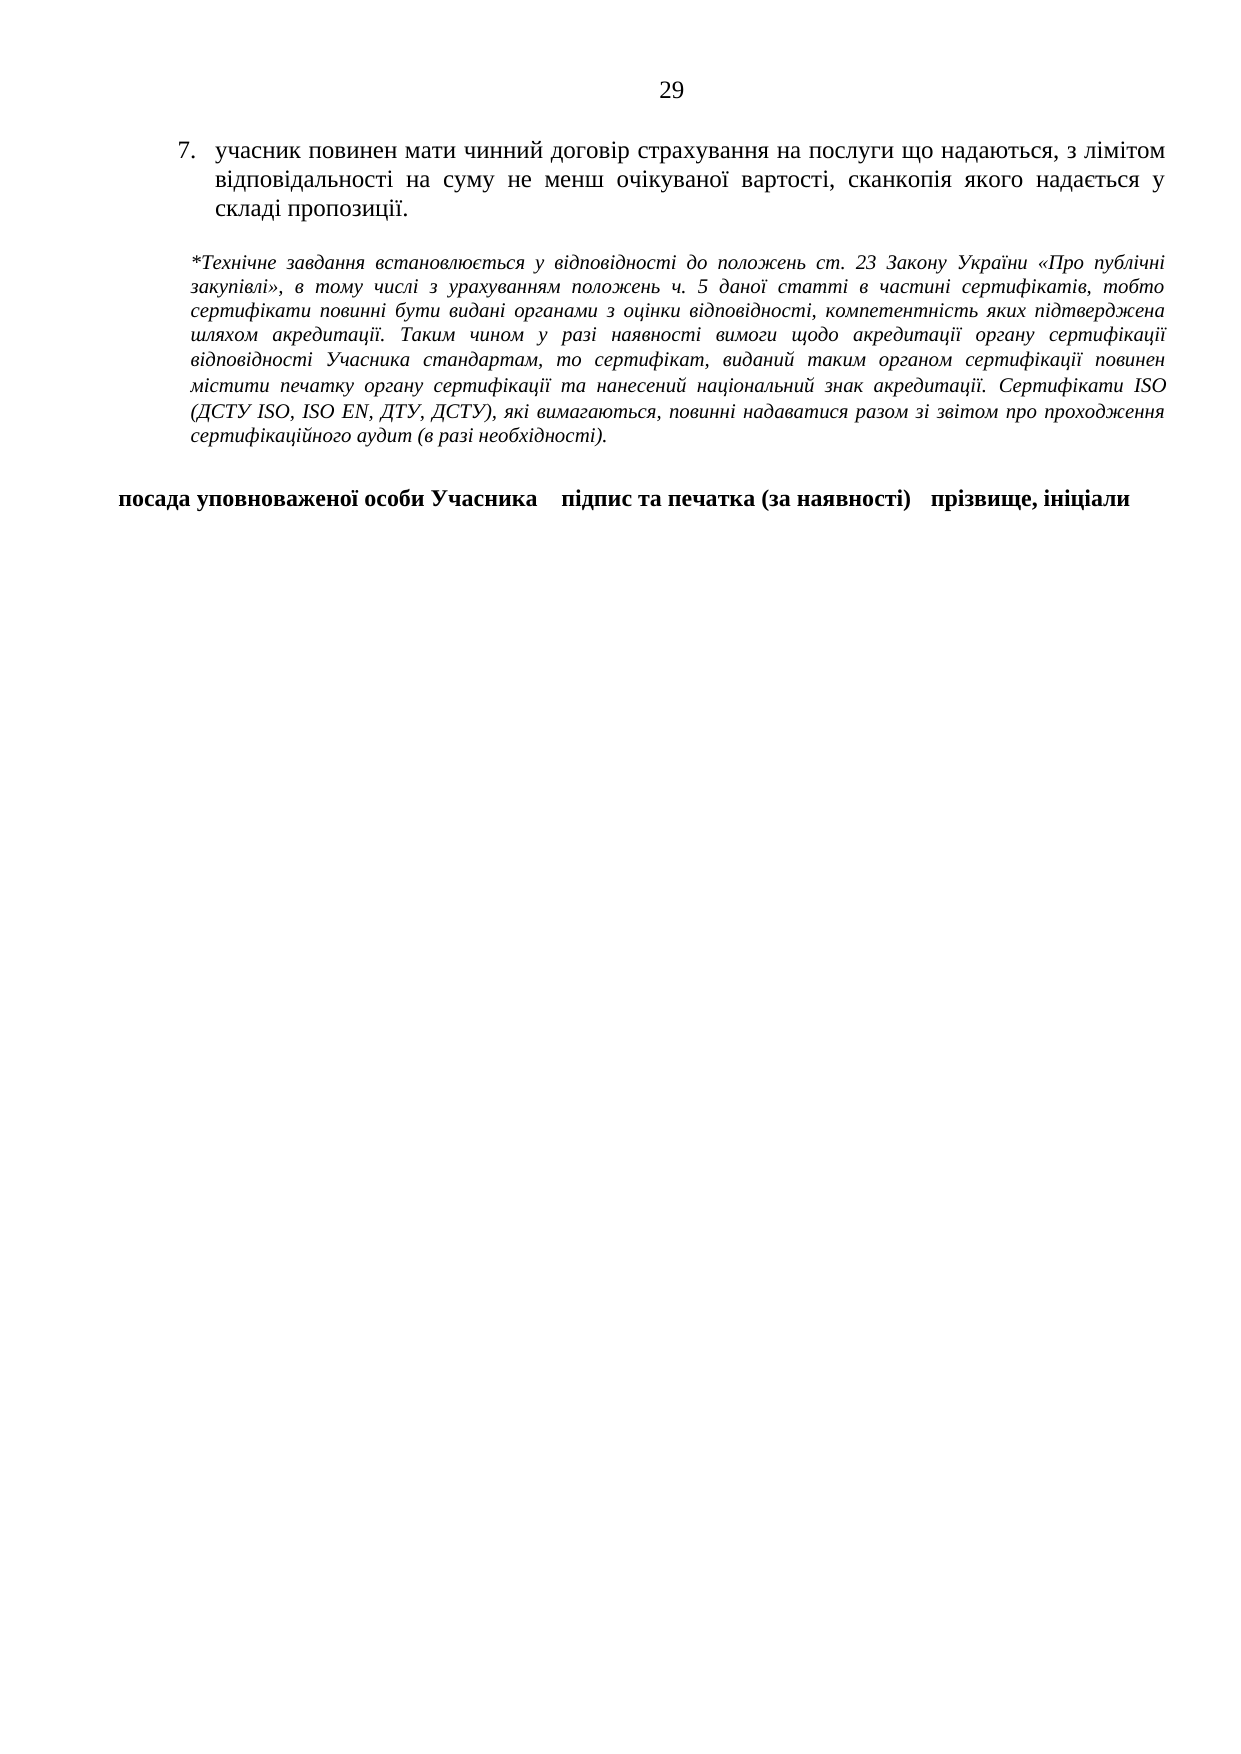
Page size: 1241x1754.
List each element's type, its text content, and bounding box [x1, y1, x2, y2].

text *Технічне завдання встановлюється у відповідності до положень ст. 23 Закону України «Про публічні закупівлі», в тому числі з урахуванням положень ч. 5 даної статті в частині сертифікатів, тобто сертифікати повинні бути видані органами з оцінки відповідності, компетентність яких підтверджена шляхом акредитації. Таким чином у разі наявності вимоги щодо акредитації органу сертифікації відповідності Учасника стандартам, то сертифікат, виданий таким органом сертифікації повинен містити печатку органу сертифікації та нанесений національний знак акредитації. Сертифікати ISO (ДСТУ ISO, ISO EN, ДТУ, ДСТУ), які вимагаються, повинні надаватися разом зі звітом про проходження сертифікаційного аудит (в разі необхідності). [190, 250, 1167, 447]
list учасник повинен мати чинний договір страхування на послуги що надаються, з лімітом відповідальності на суму не менш очікуваної вартості, сканкопія якого надається у складі пропозиції. [177, 135, 1167, 221]
text посада уповноваженої особи Учасника підпис та печатка (за наявності) прізвище, ініціали [118, 484, 1167, 512]
